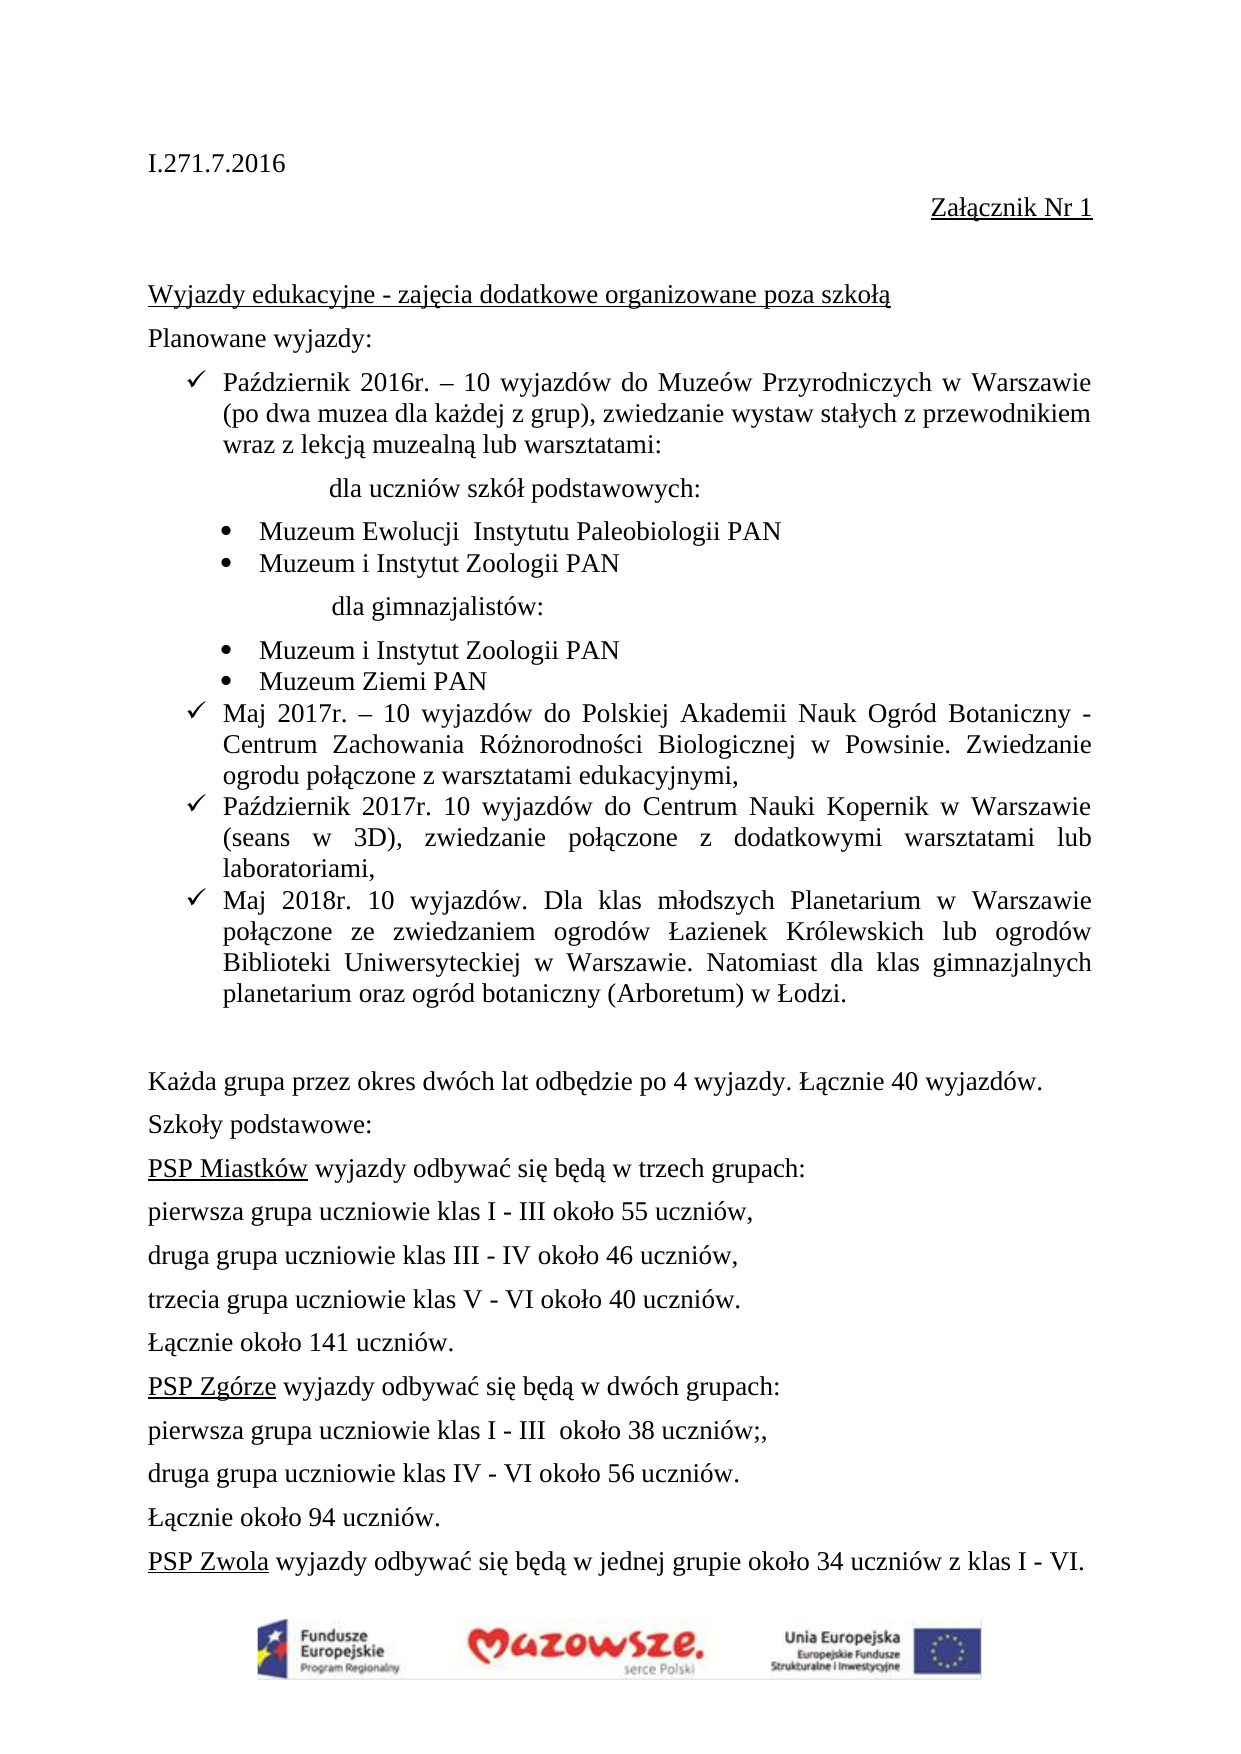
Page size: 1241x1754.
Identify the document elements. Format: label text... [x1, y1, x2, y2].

list Październik 2016r. – 10 wyjazdów do Muzeów Przyrodniczych w Warszawie (po dwa muzea dla każdej z grup), zwiedzanie wystaw stałych z przewodnikiem wraz z lekcją muzealną lub warsztatami: [185, 366, 1093, 459]
list Muzeum Ziemi PAN [221, 665, 1093, 697]
text Szkoły podstawowe: [148, 1108, 1093, 1139]
text pierwsza grupa uczniowie klas I - III około 38 uczniów;, [148, 1414, 1093, 1445]
text Łącznie około 94 uczniów. [148, 1501, 1093, 1532]
text dla uczniów szkół podstawowych: [295, 472, 1093, 503]
list Muzeum Ewolucji Instytutu Paleobiologii PAN [221, 516, 1093, 547]
text pierwsza grupa uczniowie klas I - III około 55 uczniów, [148, 1196, 1093, 1227]
text Planowane wyjazdy: [148, 322, 1093, 353]
text PSP Miastków wyjazdy odbywać się będą w trzech grupach: [148, 1152, 1093, 1183]
text druga grupa uczniowie klas III - IV około 46 uczniów, [148, 1239, 1093, 1270]
text PSP Zgórze wyjazdy odbywać się będą w dwóch grupach: [148, 1370, 1093, 1401]
list Maj 2017r. – 10 wyjazdów do Polskiej Akademii Nauk Ogród Botaniczny - Centrum Zachowania Różnorodności Biologicznej w Powsinie. Zwiedzanie ogrodu połączone z warsztatami edukacyjnymi, [185, 697, 1093, 790]
list Maj 2018r. 10 wyjazdów. Dla klas młodszych Planetarium w Warszawie połączone ze zwiedzaniem ogrodów Łazienek Królewskich lub ogrodów Biblioteki Uniwersyteckiej w Warszawie. Natomiast dla klas gimnazjalnych planetarium oraz ogród botaniczny (Arboretum) w Łodzi. [185, 884, 1093, 1008]
text Wyjazdy edukacyjne - zajęcia dodatkowe organizowane poza szkołą [148, 278, 1093, 310]
text dla gimnazjalistów: [258, 591, 1093, 622]
list Muzeum i Instytut Zoologii PAN [221, 547, 1093, 578]
text druga grupa uczniowie klas IV - VI około 56 uczniów. [148, 1457, 1093, 1488]
picture [257, 1619, 983, 1681]
text Łącznie około 141 uczniów. [148, 1326, 1093, 1358]
list Październik 2017r. 10 wyjazdów do Centrum Nauki Kopernik w Warszawie (seans w 3D), zwiedzanie połączone z dodatkowymi warsztatami lub laboratoriami, [185, 790, 1093, 884]
text Każda grupa przez okres dwóch lat odbędzie po 4 wyjazdy. Łącznie 40 wyjazdów. [148, 1064, 1093, 1096]
text PSP Zwola wyjazdy odbywać się będą w jednej grupie około 34 uczniów z klas I - VI. [148, 1545, 1093, 1576]
text trzecia grupa uczniowie klas V - VI około 40 uczniów. [148, 1283, 1093, 1314]
text I.271.7.2016 [148, 148, 1093, 179]
list Muzeum i Instytut Zoologii PAN [221, 634, 1093, 665]
text Załącznik Nr 1 [148, 191, 1093, 222]
